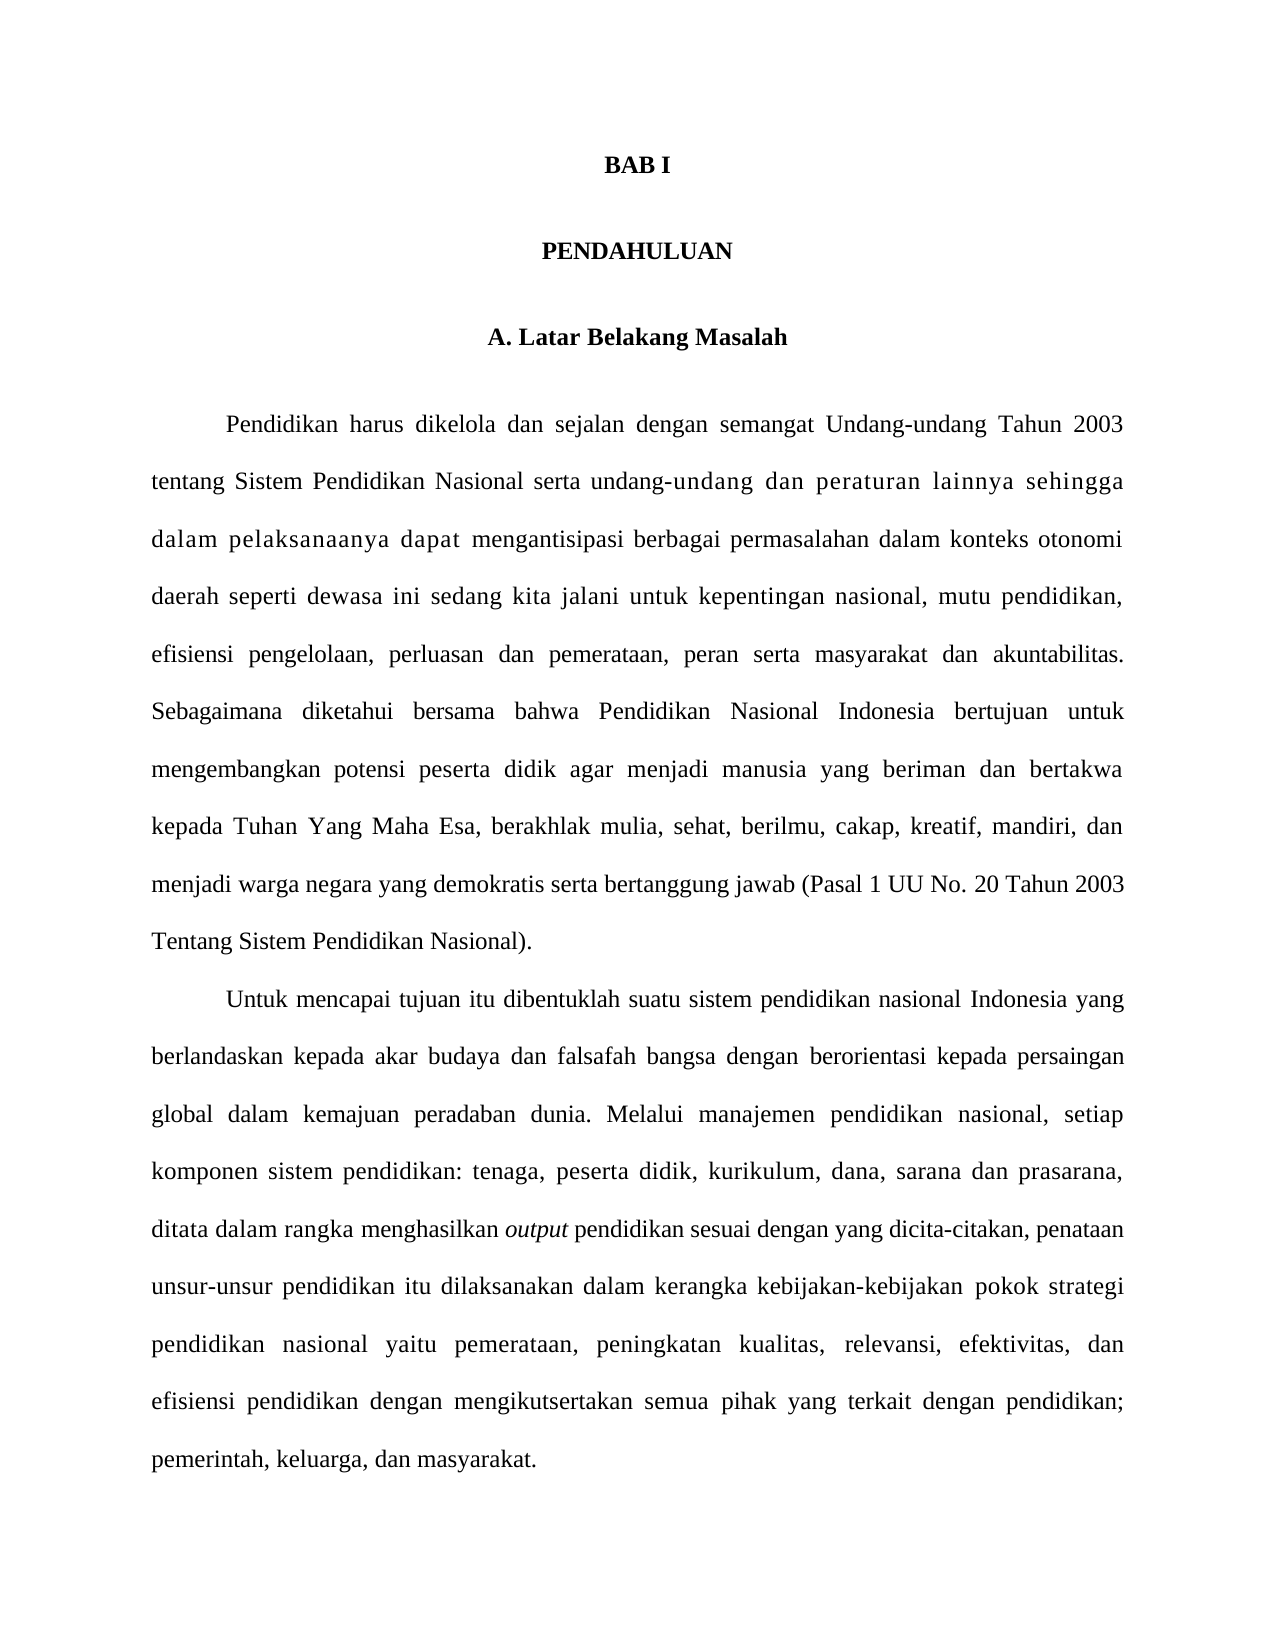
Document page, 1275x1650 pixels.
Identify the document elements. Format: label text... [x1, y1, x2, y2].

text Pendidikan harus dikelola dan sejalan dengan semangat Undang-undang Tahun 2003 tentang Sistem Pendidikan Nasional serta undang-undang dan peraturan lainnya sehingga dalam pelaksanaanya dapat mengantisipasi berbagai permasalahan dalam konteks otonomi daerah seperti dewasa ini sedang kita jalani untuk kepentingan nasional, mutu pendidikan, efisiensi pengelolaan, perluasan dan pemerataan, peran serta masyarakat dan akuntabilitas. Sebagaimana diketahui bersama bahwa Pendidikan Nasional Indonesia bertujuan untuk mengembangkan potensi peserta didik agar menjadi manusia yang beriman dan bertakwa kepada Tuhan Yang Maha Esa, berakhlak mulia, sehat, berilmu, cakap, kreatif, mandiri, dan menjadi warga negara yang demokratis serta bertanggung jawab (Pasal 1 UU No. 20 Tahun 2003 Tentang Sistem Pendidikan Nasional). [151, 409, 1124, 955]
text A. Latar Belakang Masalah [151, 322, 1125, 351]
text Untuk mencapai tujuan itu dibentuklah suatu sistem pendidikan nasional Indonesia yang berlandaskan kepada akar budaya dan falsafah bangsa dengan berorientasi kepada persaingan global dalam kemajuan peradaban dunia. Melalui manajemen pendidikan nasional, setiap komponen sistem pendidikan: tenaga, peserta didik, kurikulum, dana, sarana dan prasarana, ditata dalam rangka menghasilkan output pendidikan sesuai dengan yang dicita-citakan, penataan unsur-unsur pendidikan itu dilaksanakan dalam kerangka kebijakan-kebijakan pokok strategi pendidikan nasional yaitu pemerataan, peningkatan kualitas, relevansi, efektivitas, dan efisiensi pendidikan dengan mengikutsertakan semua pihak yang terkait dengan pendidikan; pemerintah, keluarga, dan masyarakat. [151, 984, 1124, 1472]
text PENDAHULUAN [467, 236, 808, 265]
text BAB I [467, 150, 808, 179]
